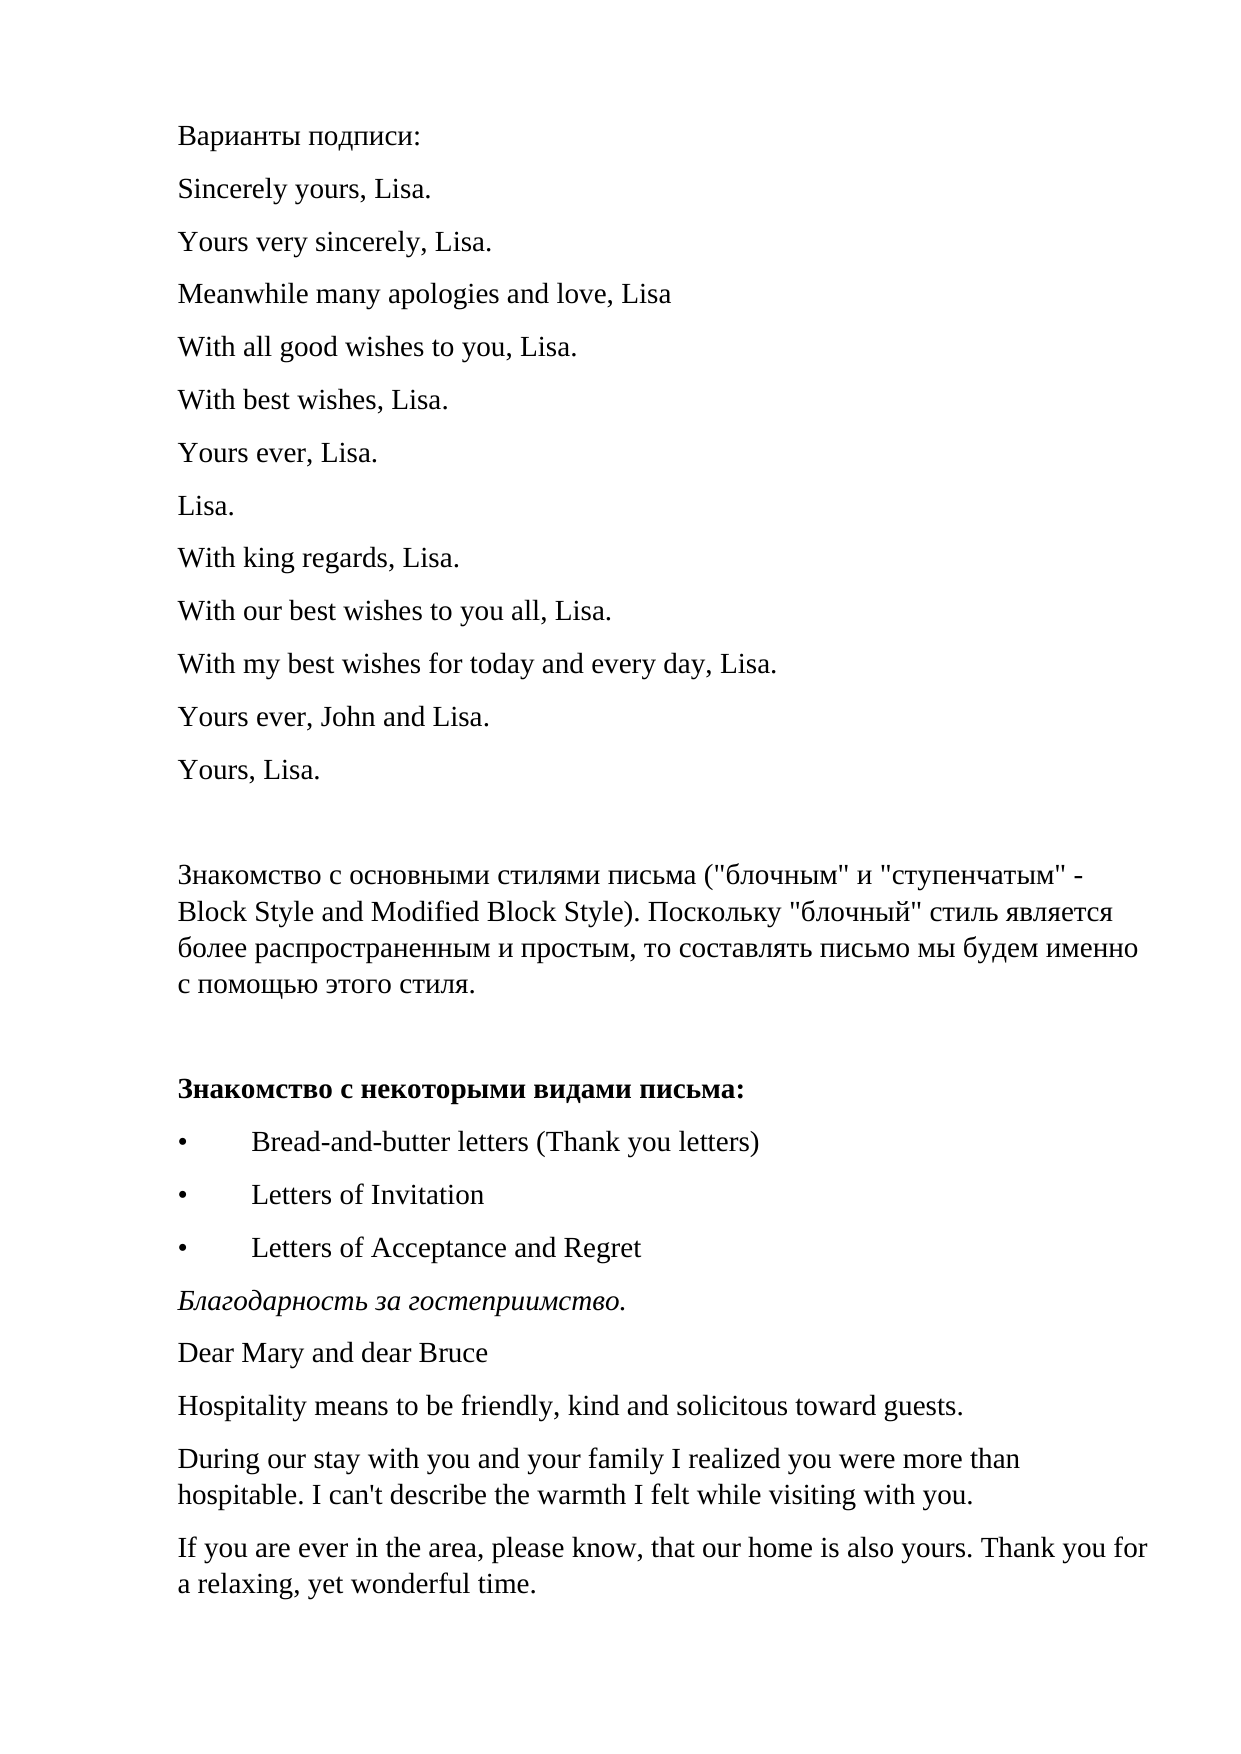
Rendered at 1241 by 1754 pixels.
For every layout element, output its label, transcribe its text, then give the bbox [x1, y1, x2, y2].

text With my best wishes for today and every day, Lisa. [177, 646, 1152, 680]
text Lisa. [177, 488, 1152, 521]
text Dear Mary and dear Bruce [177, 1336, 1152, 1369]
text During our stay with you and your family I realized you were more than hospitable. I can't describe the warmth I felt while visiting with you. [177, 1441, 1152, 1511]
text If you are ever in the area, please know, that our home is also yours. Thank you for a relaxing, yet wonderful time. [177, 1530, 1152, 1600]
text Варианты подписи: [177, 118, 1152, 152]
text Sincerely yours, Lisa. [177, 171, 1152, 204]
text Знакомство с некоторыми видами письма: [177, 1072, 1152, 1105]
text Meanwhile many apologies and love, Lisa [177, 277, 1152, 310]
text • Bread-and-butter letters (Thank you letters) [177, 1124, 1152, 1158]
text With our best wishes to you all, Lisa. [177, 593, 1152, 627]
text With best wishes, Lisa. [177, 382, 1152, 416]
text Yours ever, Lisa. [177, 435, 1152, 468]
text Yours very sincerely, Lisa. [177, 224, 1152, 257]
text Hospitality means to be friendly, kind and solicitous toward guests. [177, 1388, 1152, 1422]
text • Letters of Acceptance and Regret [177, 1230, 1152, 1263]
text Yours ever, John and Lisa. [177, 699, 1152, 733]
text Yours, Lisa. [177, 752, 1152, 785]
text • Letters of Invitation [177, 1177, 1152, 1211]
text With king regards, Lisa. [177, 541, 1152, 574]
text Благодарность за гостеприимство. [177, 1283, 1152, 1316]
text With all good wishes to you, Lisa. [177, 329, 1152, 363]
text Знакомство с основными стилями письма ("блочным" и "ступенчатым" - Block Style and Modified Block Style). Поскольку "блочный" стиль является более распространенным и простым, то составлять письмо мы будем именно с помощью этого стиля. [177, 857, 1152, 999]
